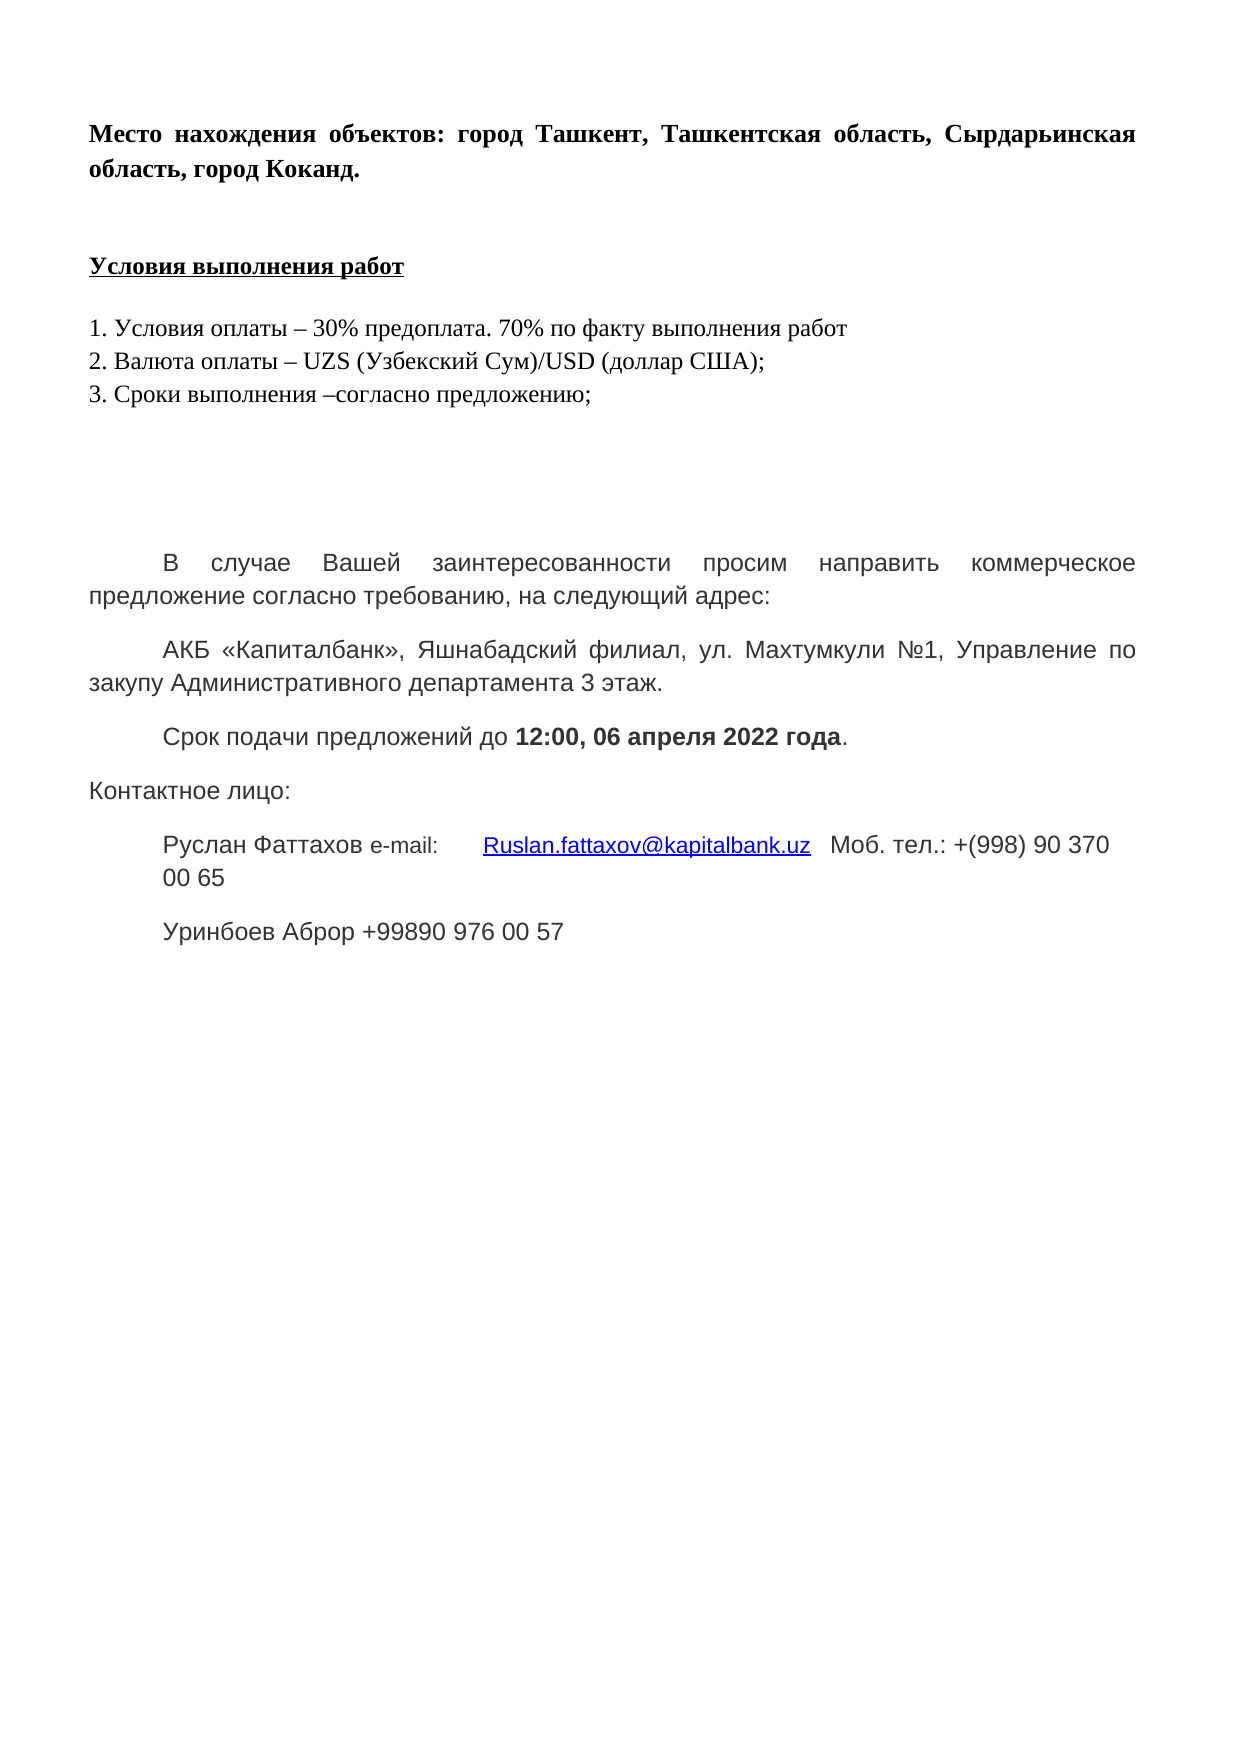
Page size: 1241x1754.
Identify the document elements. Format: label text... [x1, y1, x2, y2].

text Условия выполнения работ [89, 251, 1137, 279]
text Контактное лицо: [89, 776, 1137, 804]
text Срок подачи предложений до 12:00, 06 апреля 2022 года. [89, 722, 1137, 751]
text В случае Вашей заинтересованности просим направить коммерческое предложение согласно требованию, на следующий адрес: [89, 548, 1137, 610]
text 1. Условия оплаты – 30% предоплата. 70% по факту выполнения работ 2. Валюта оплаты – UZS (Узбекский Сум)/USD (доллар США); 3. Сроки выполнения –согласно предложению; [89, 313, 1137, 408]
text Место нахождения объектов: город Ташкент, Ташкентская область, Сырдарьинская область, город Коканд. [89, 118, 1137, 183]
text Уринбоев Аброр +99890 976 00 57 [162, 916, 1137, 945]
text Руслан Фаттахов e-mail: Ruslan.fattaxov@kapitalbank.uz Моб. тел.: +(998) 90 370 00 65 [162, 829, 1137, 891]
text АКБ «Капиталбанк», Яшнабадский филиал, ул. Махтумкули №1, Управление по закупу Административного департамента 3 этаж. [89, 635, 1137, 697]
